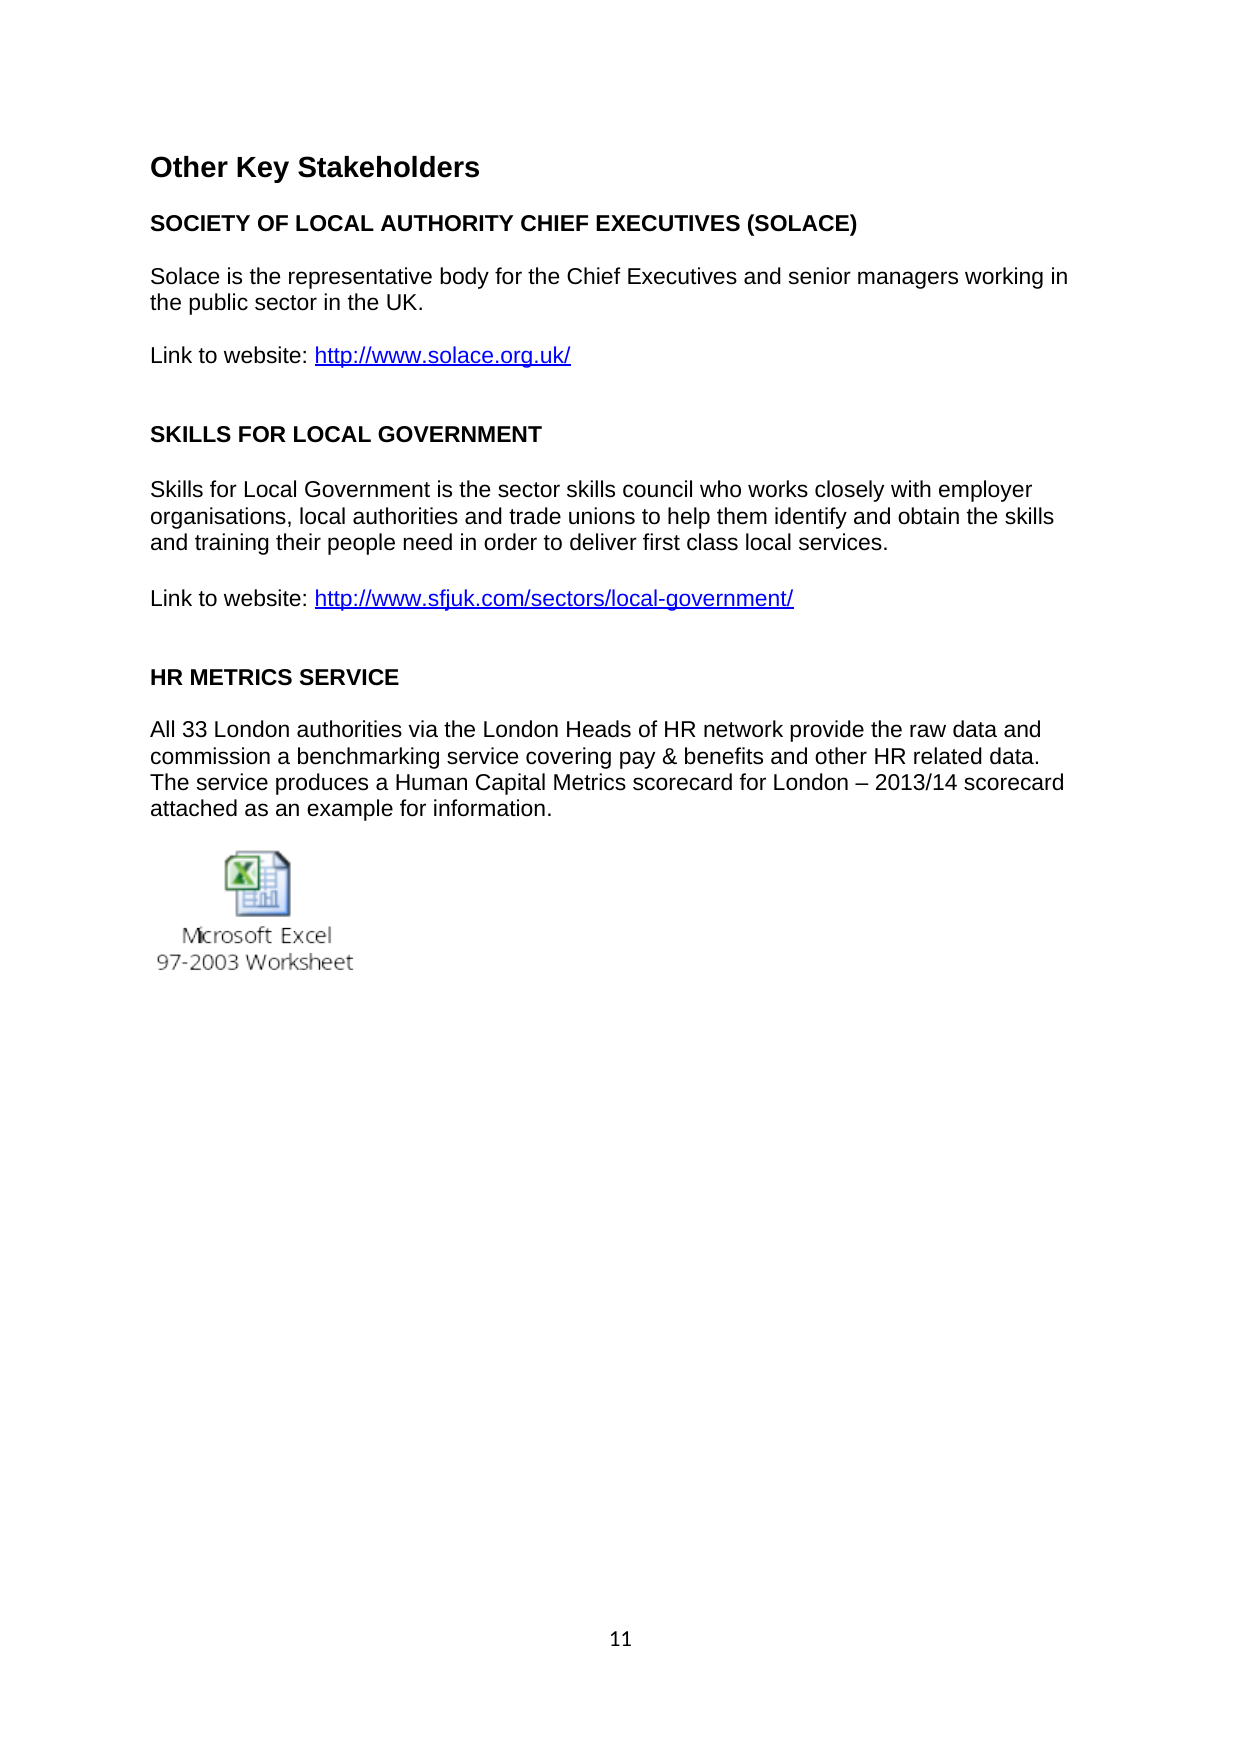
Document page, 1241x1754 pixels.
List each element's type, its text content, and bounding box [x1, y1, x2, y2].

text Link to website: http://www.solace.org.uk/ [150, 342, 1090, 368]
text Skills for Local Government is the sector skills council who works closely with employer organisations, local authorities and trade unions to help them identify and obtain the skills and training their people need in order to deliver first class local services. [150, 476, 1090, 555]
text All 33 London authorities via the London Heads of HR network provide the raw data and commission a benchmarking service covering pay & benefits and other HR related data. The service produces a Human Capital Metrics scorecard for London – 2013/14 scorecard attached as an example for information. [150, 716, 1090, 822]
text Other Key Stakeholders [150, 150, 1090, 183]
text Solace is the representative body for the Chief Executives and senior managers working in the public sector in the UK. [150, 263, 1090, 315]
text HR METRICS SERVICE [150, 663, 1090, 690]
text SOCIETY OF LOCAL AUTHORITY CHIEF EXECUTIVES (SOLACE) [150, 210, 1090, 236]
text SKILLS FOR LOCAL GOVERNMENT [150, 421, 1090, 447]
text Link to website: http://www.sfjuk.com/sectors/local-government/ [150, 584, 1090, 611]
